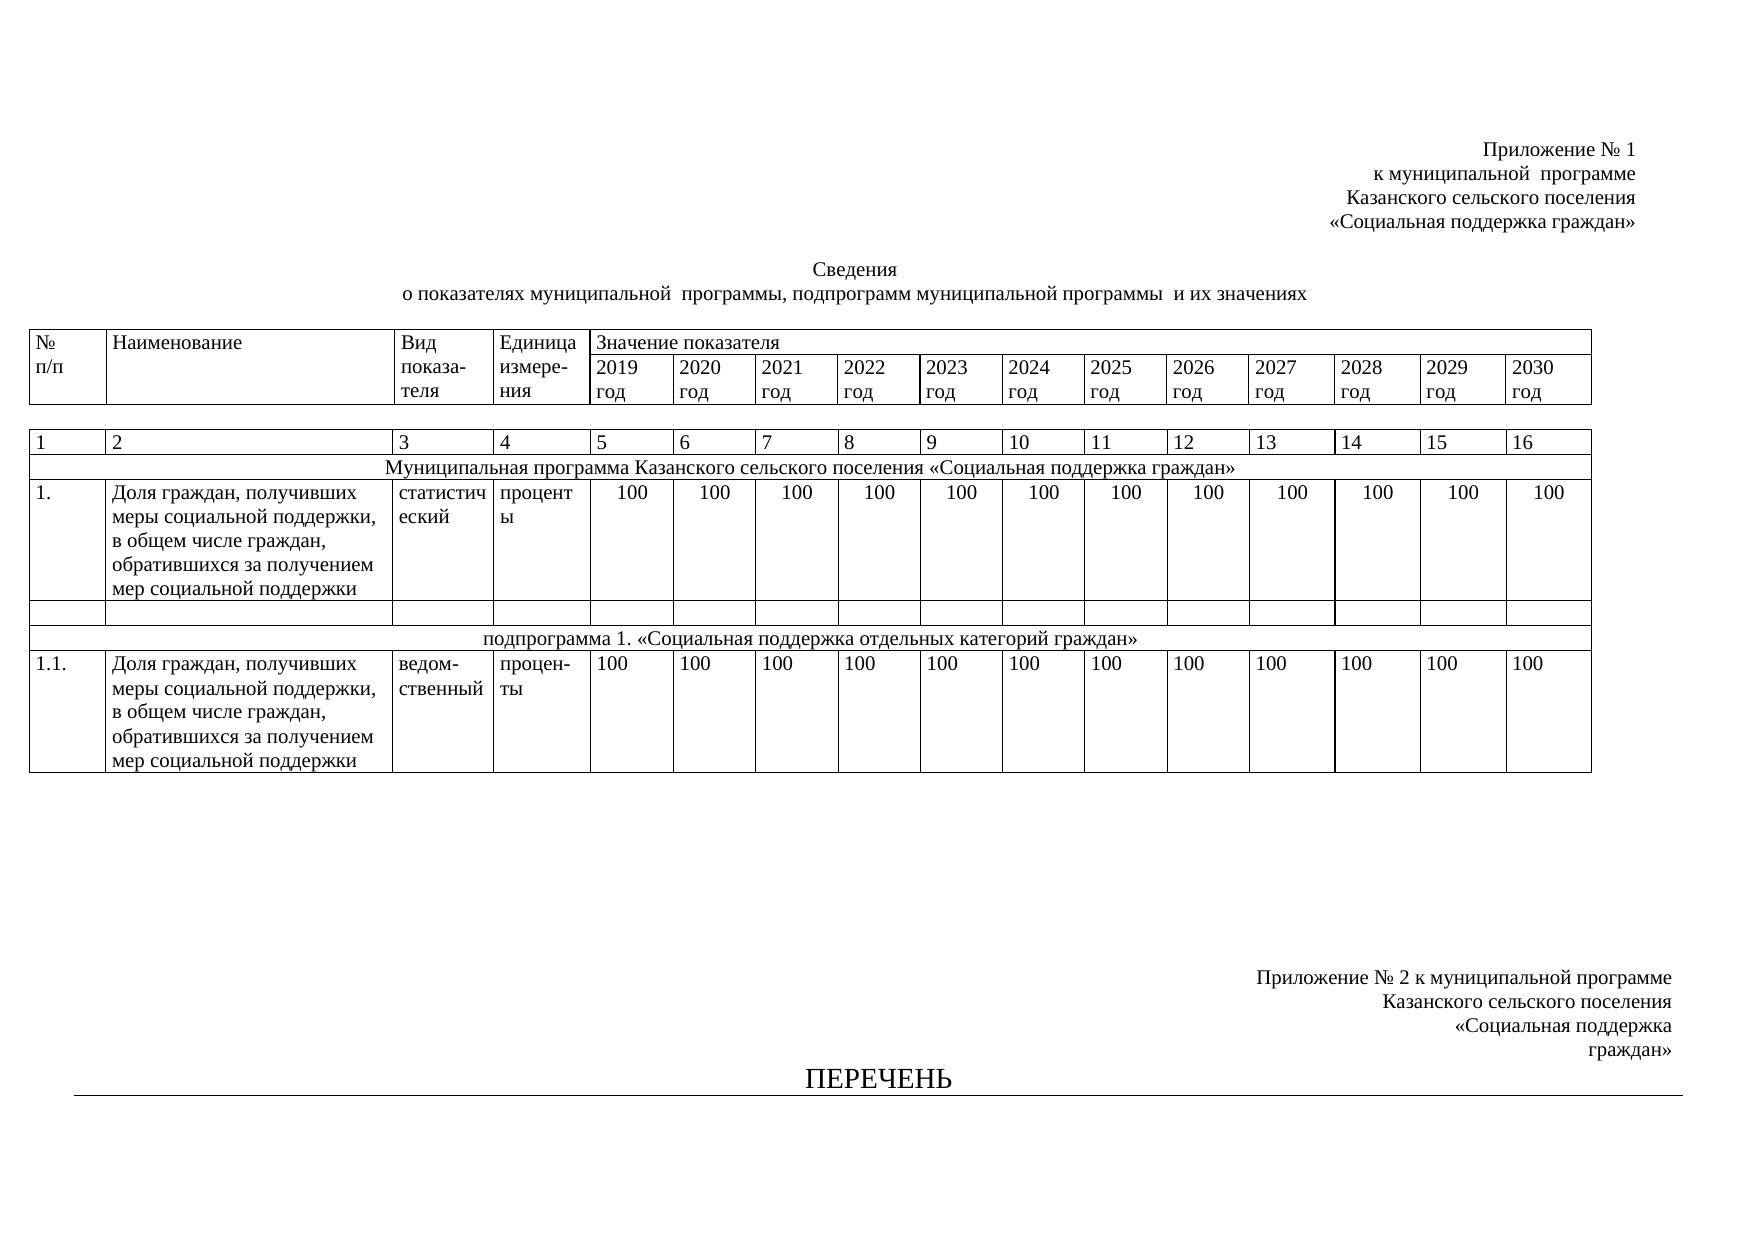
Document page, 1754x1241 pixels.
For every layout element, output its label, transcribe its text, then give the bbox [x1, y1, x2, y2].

table_cell [674, 601, 755, 625]
table_cell 100 [839, 480, 920, 600]
text Приложение № 1 [74, 137, 1636, 161]
table_header № п/п [30, 330, 106, 403]
table_cell 100 [674, 480, 755, 600]
table_header 11 [1085, 430, 1167, 454]
table_cell [1507, 601, 1591, 625]
table_cell [921, 601, 1002, 625]
table_cell 2030 год [1506, 355, 1591, 403]
text к муниципальной программе [74, 161, 1636, 185]
table_cell 100 [591, 480, 673, 600]
table_cell 100 [921, 651, 1002, 772]
table_cell статистический [393, 480, 493, 600]
table_cell [1085, 601, 1167, 625]
table_cell 2019 год [591, 355, 673, 403]
table_header 3 [393, 430, 493, 454]
table_cell 2029 год [1421, 355, 1505, 403]
table_cell 100 [756, 651, 838, 772]
table_header 4 [494, 430, 590, 454]
table_cell Доля граждан, получивших меры социальной поддержки, в общем числе граждан, обратившихся за получением мер социальной поддержки [106, 480, 392, 600]
table_cell [106, 601, 392, 625]
table_cell 100 [1168, 651, 1249, 772]
table_cell [591, 601, 673, 625]
table_header 7 [756, 430, 838, 454]
table_header 5 [591, 430, 673, 454]
table_header 16 [1507, 430, 1591, 454]
table_header 2 [106, 430, 392, 454]
table_cell 100 [1085, 651, 1167, 772]
table_cell 100 [674, 651, 755, 772]
table_cell 100 [839, 651, 920, 772]
table_header 12 [1168, 430, 1249, 454]
text «Социальная поддержка граждан» [74, 209, 1636, 233]
table_cell 100 [1250, 480, 1334, 600]
table_cell 100 [1336, 651, 1420, 772]
table_cell 2022 год [838, 355, 919, 403]
table_cell 2024 год [1003, 355, 1084, 403]
text Сведения [74, 257, 1636, 281]
table_cell 2021 год [756, 355, 837, 403]
text о показателях муниципальной программы, подпрограмм муниципальной программы и их значениях [74, 281, 1636, 305]
table_cell 2026 год [1167, 355, 1248, 403]
table_cell [30, 601, 105, 625]
table_cell [1336, 601, 1420, 625]
table_cell Доля граждан, получивших меры социальной поддержки, в общем числе граждан, обратившихся за получением мер социальной поддержки [106, 651, 392, 772]
table_header Значение показателя [591, 330, 1591, 354]
table_cell проценты [494, 480, 590, 600]
table_cell 2027 год [1249, 355, 1334, 403]
table_cell [1003, 601, 1084, 625]
table_header 10 [1003, 430, 1084, 454]
table_cell процен-ты [494, 651, 590, 772]
text Казанского сельского поселения [74, 185, 1636, 209]
table_cell 100 [1421, 651, 1506, 772]
table_header Наименование [107, 330, 394, 403]
table_cell 2023 год [921, 355, 1002, 403]
table_cell [1250, 601, 1334, 625]
table_header 14 [1336, 430, 1420, 454]
table_cell подпрограмма 1. «Социальная поддержка отдельных категорий граждан» [30, 626, 1591, 650]
table_cell [839, 601, 920, 625]
table_cell 2028 год [1335, 355, 1420, 403]
table_cell 100 [591, 651, 673, 772]
table_cell 2025 год [1085, 355, 1166, 403]
table_cell 100 [1336, 480, 1420, 600]
table_header 1 [30, 430, 105, 454]
table_cell 100 [1085, 480, 1167, 600]
table_cell 1. [30, 480, 105, 600]
table_cell [494, 601, 590, 625]
table_cell 100 [1507, 480, 1591, 600]
table_header Единица измерения [494, 330, 589, 403]
table_header 15 [1421, 430, 1506, 454]
table_cell 100 [1003, 651, 1084, 772]
table_cell ведом-ственный [393, 651, 493, 772]
table_cell 100 [1250, 651, 1334, 772]
table_cell 100 [756, 480, 838, 600]
table_cell 100 [1168, 480, 1249, 600]
table_cell 100 [1003, 480, 1084, 600]
table_cell [1421, 601, 1506, 625]
table_cell [756, 601, 838, 625]
table_cell 2020 год [674, 355, 755, 403]
table_cell 100 [1507, 651, 1591, 772]
table_cell 1.1. [30, 651, 105, 772]
table_header Вид показа-теля [395, 330, 493, 403]
table_header 9 [921, 430, 1002, 454]
table_header 8 [839, 430, 920, 454]
table_cell 100 [921, 480, 1002, 600]
table_header 6 [674, 430, 755, 454]
table_cell Муниципальная программа Казанского сельского поселения «Социальная поддержка граждан» [30, 455, 1591, 479]
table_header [74, 965, 1683, 1095]
table_cell [1168, 601, 1249, 625]
table_header 13 [1250, 430, 1334, 454]
table_cell 100 [1421, 480, 1506, 600]
table_cell [393, 601, 493, 625]
